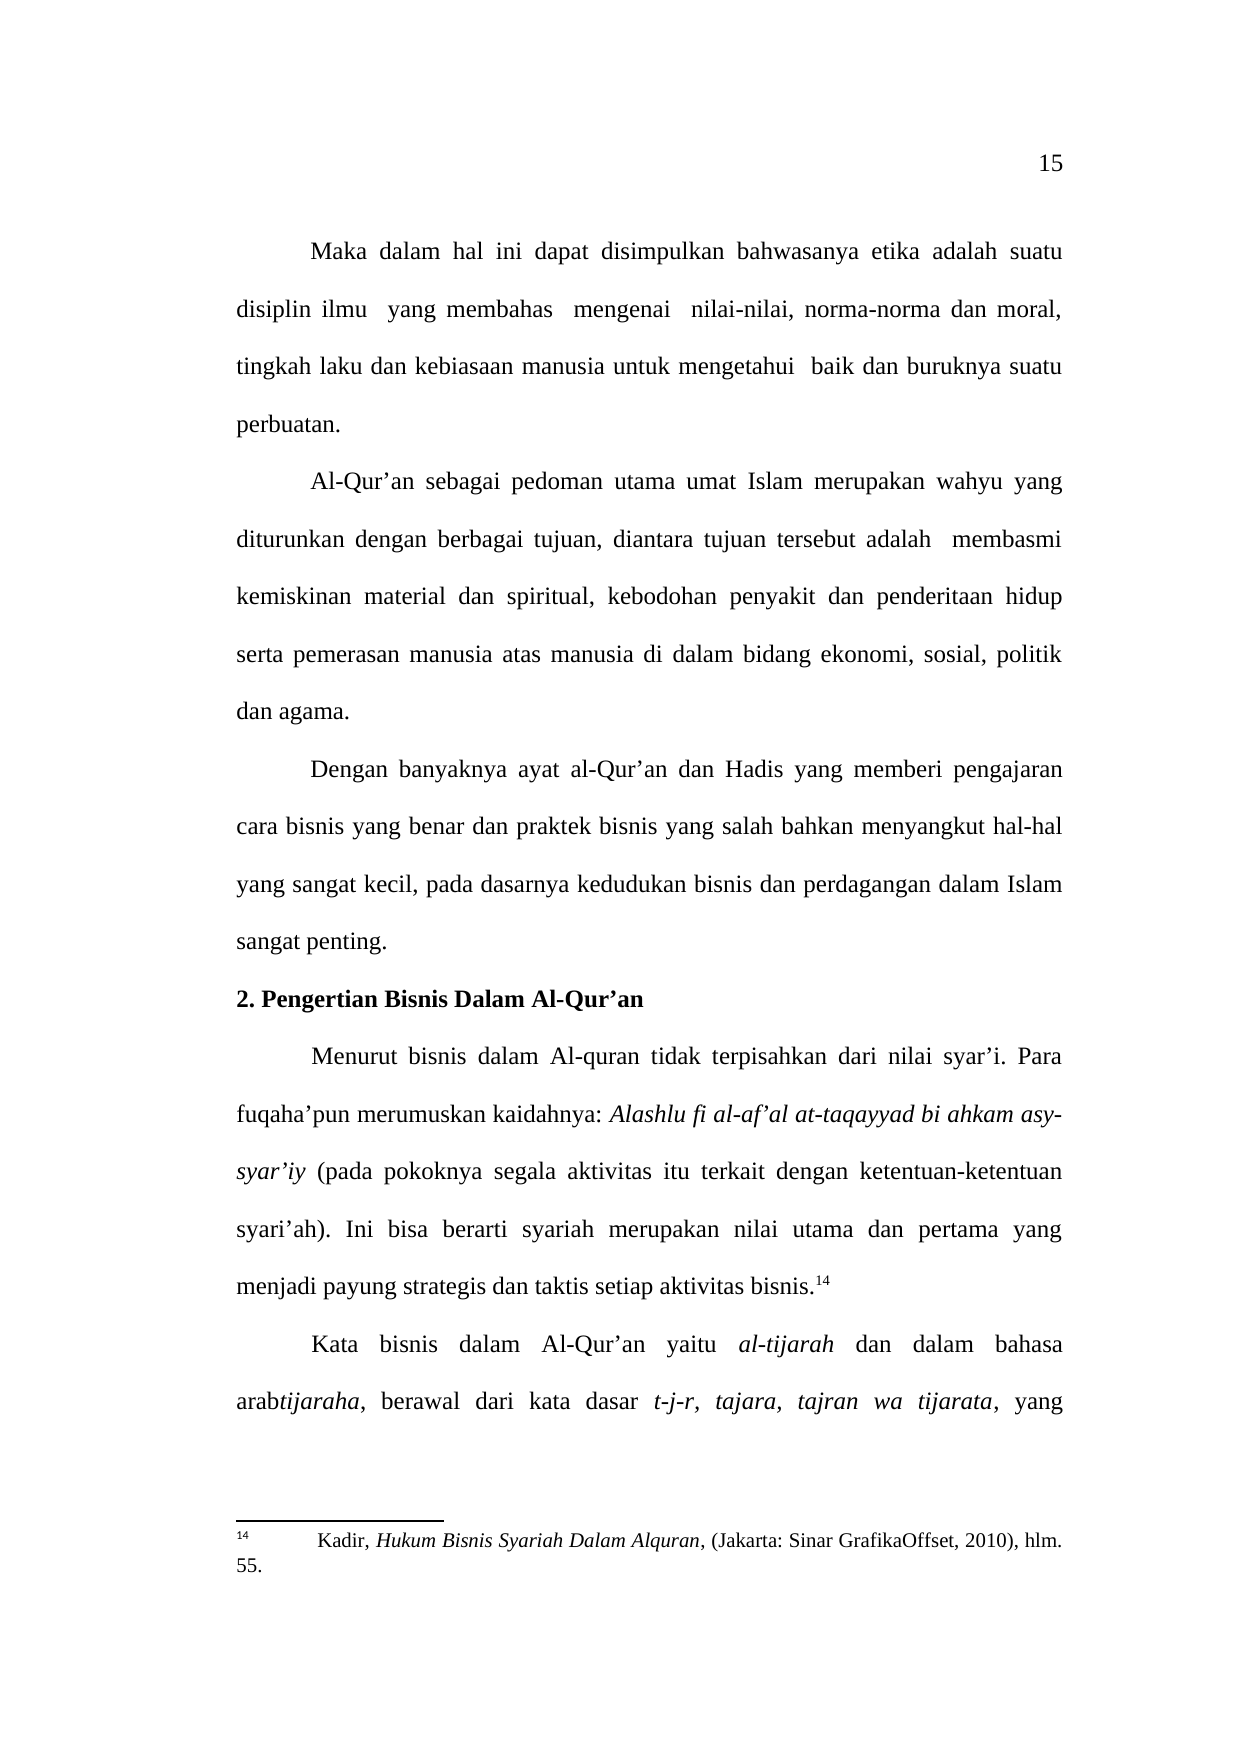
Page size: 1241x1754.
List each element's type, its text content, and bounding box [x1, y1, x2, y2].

text 2. Pengertian Bisnis Dalam Al-Qur’an [236, 984, 1063, 1013]
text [236, 1329, 1063, 1415]
text Maka dalam hal ini dapat disimpulkan bahwasanya etika adalah suatu disiplin ilmu yang membahas mengenai nilai-nilai, norma-norma dan moral, tingkah laku dan kebiasaan manusia untuk mengetahui baik dan buruknya suatu perbuatan. [236, 236, 1063, 438]
text Al-Qur’an sebagai pedoman utama umat Islam merupakan wahyu yang diturunkan dengan berbagai tujuan, diantara tujuan tersebut adalah membasmi kemiskinan material dan spiritual, kebodohan penyakit dan penderitaan hidup serta pemerasan manusia atas manusia di dalam bidang ekonomi, sosial, politik dan agama. [236, 466, 1063, 725]
text Menurut bisnis dalam Al-quran tidak terpisahkan dari nilai syar’i. Para fuqaha’pun merumuskan kaidahnya: Alashlu fi al-af’al at-taqayyad bi ahkam asy-syar’iy (pada pokoknya segala aktivitas itu terkait dengan ketentuan-ketentuan syari’ah). Ini bisa berarti syariah merupakan nilai utama dan pertama yang menjadi payung strategis dan taktis setiap aktivitas bisnis. [236, 1041, 1063, 1300]
text Dengan banyaknya ayat al-Qur’an dan Hadis yang memberi pengajaran cara bisnis yang benar dan praktek bisnis yang salah bahkan menyangkut hal-hal yang sangat kecil, pada dasarnya kedudukan bisnis dan perdagangan dalam Islam sangat penting. [236, 754, 1063, 955]
